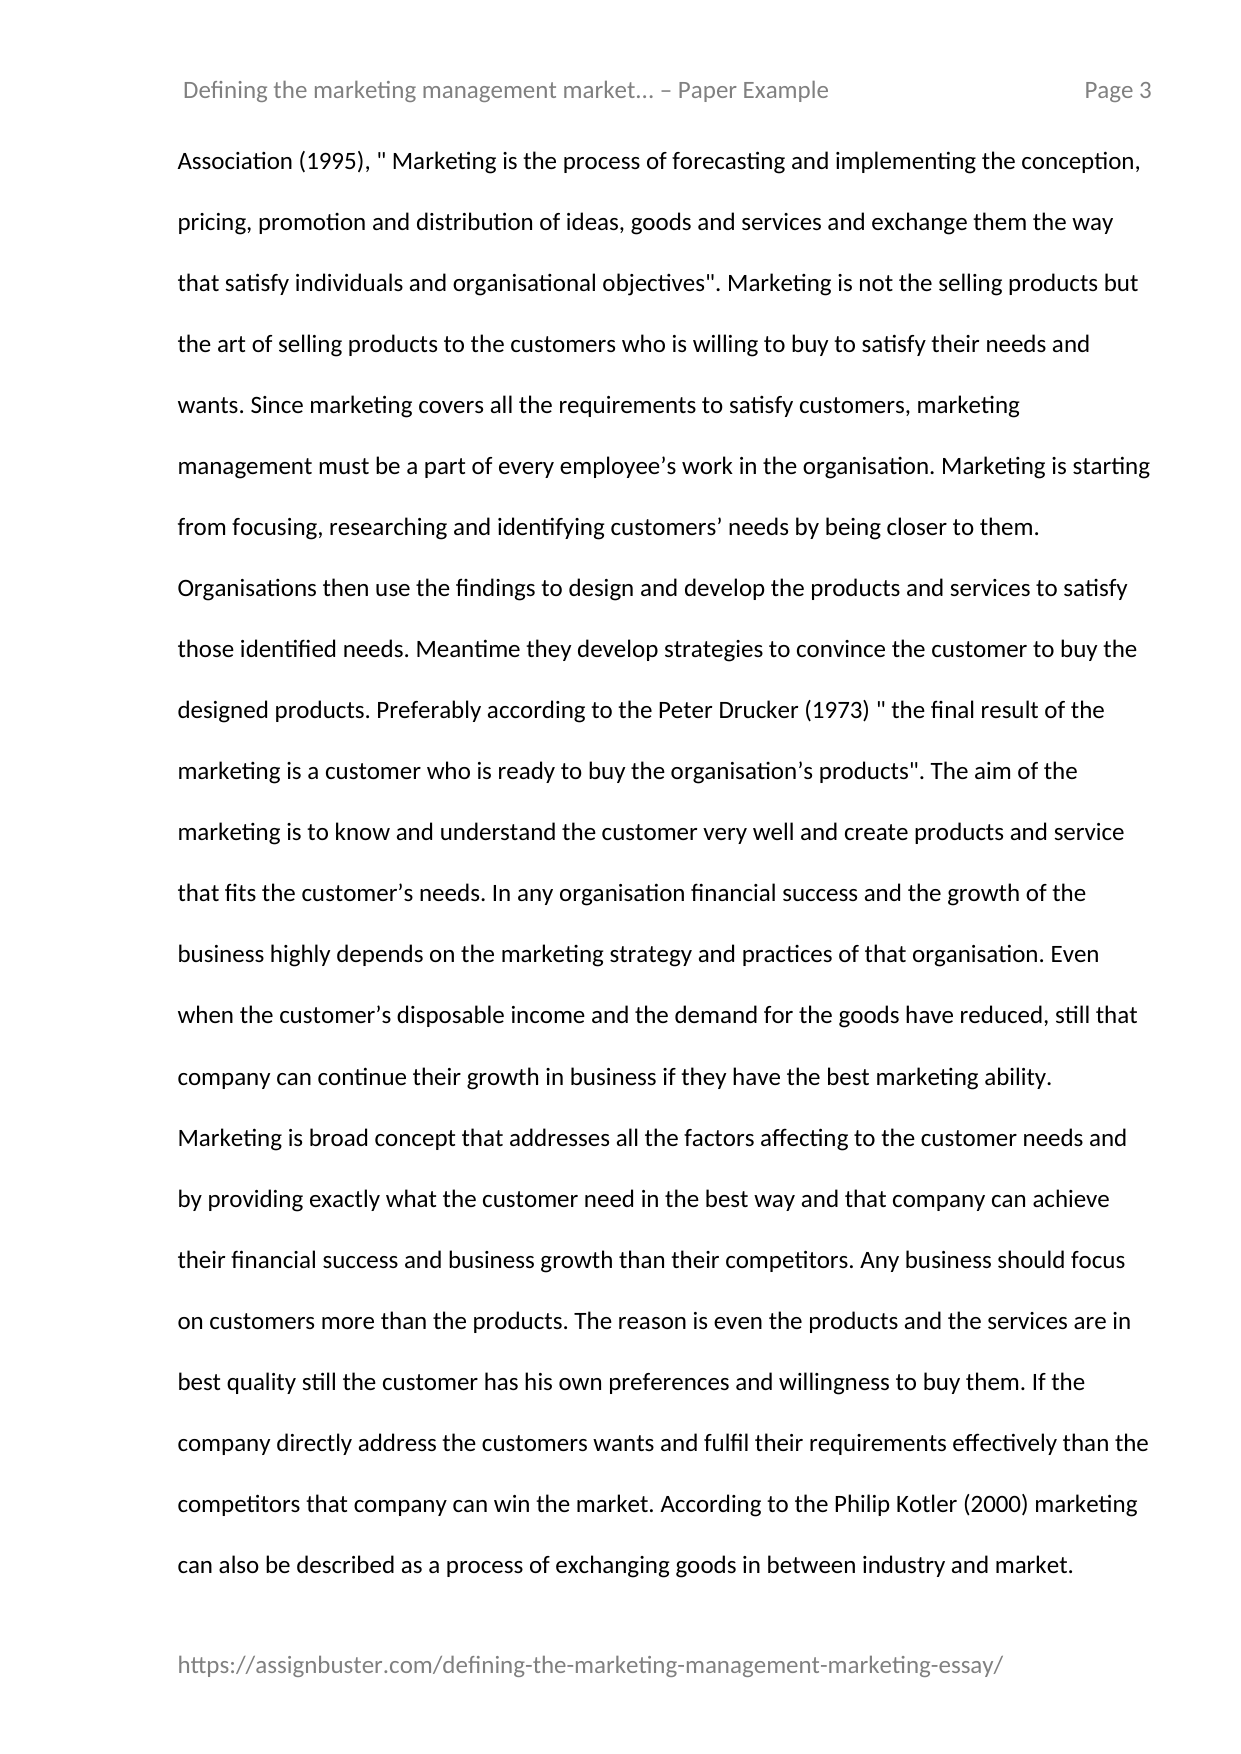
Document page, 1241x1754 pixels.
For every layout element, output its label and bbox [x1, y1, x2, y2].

text [177, 145, 1152, 1579]
